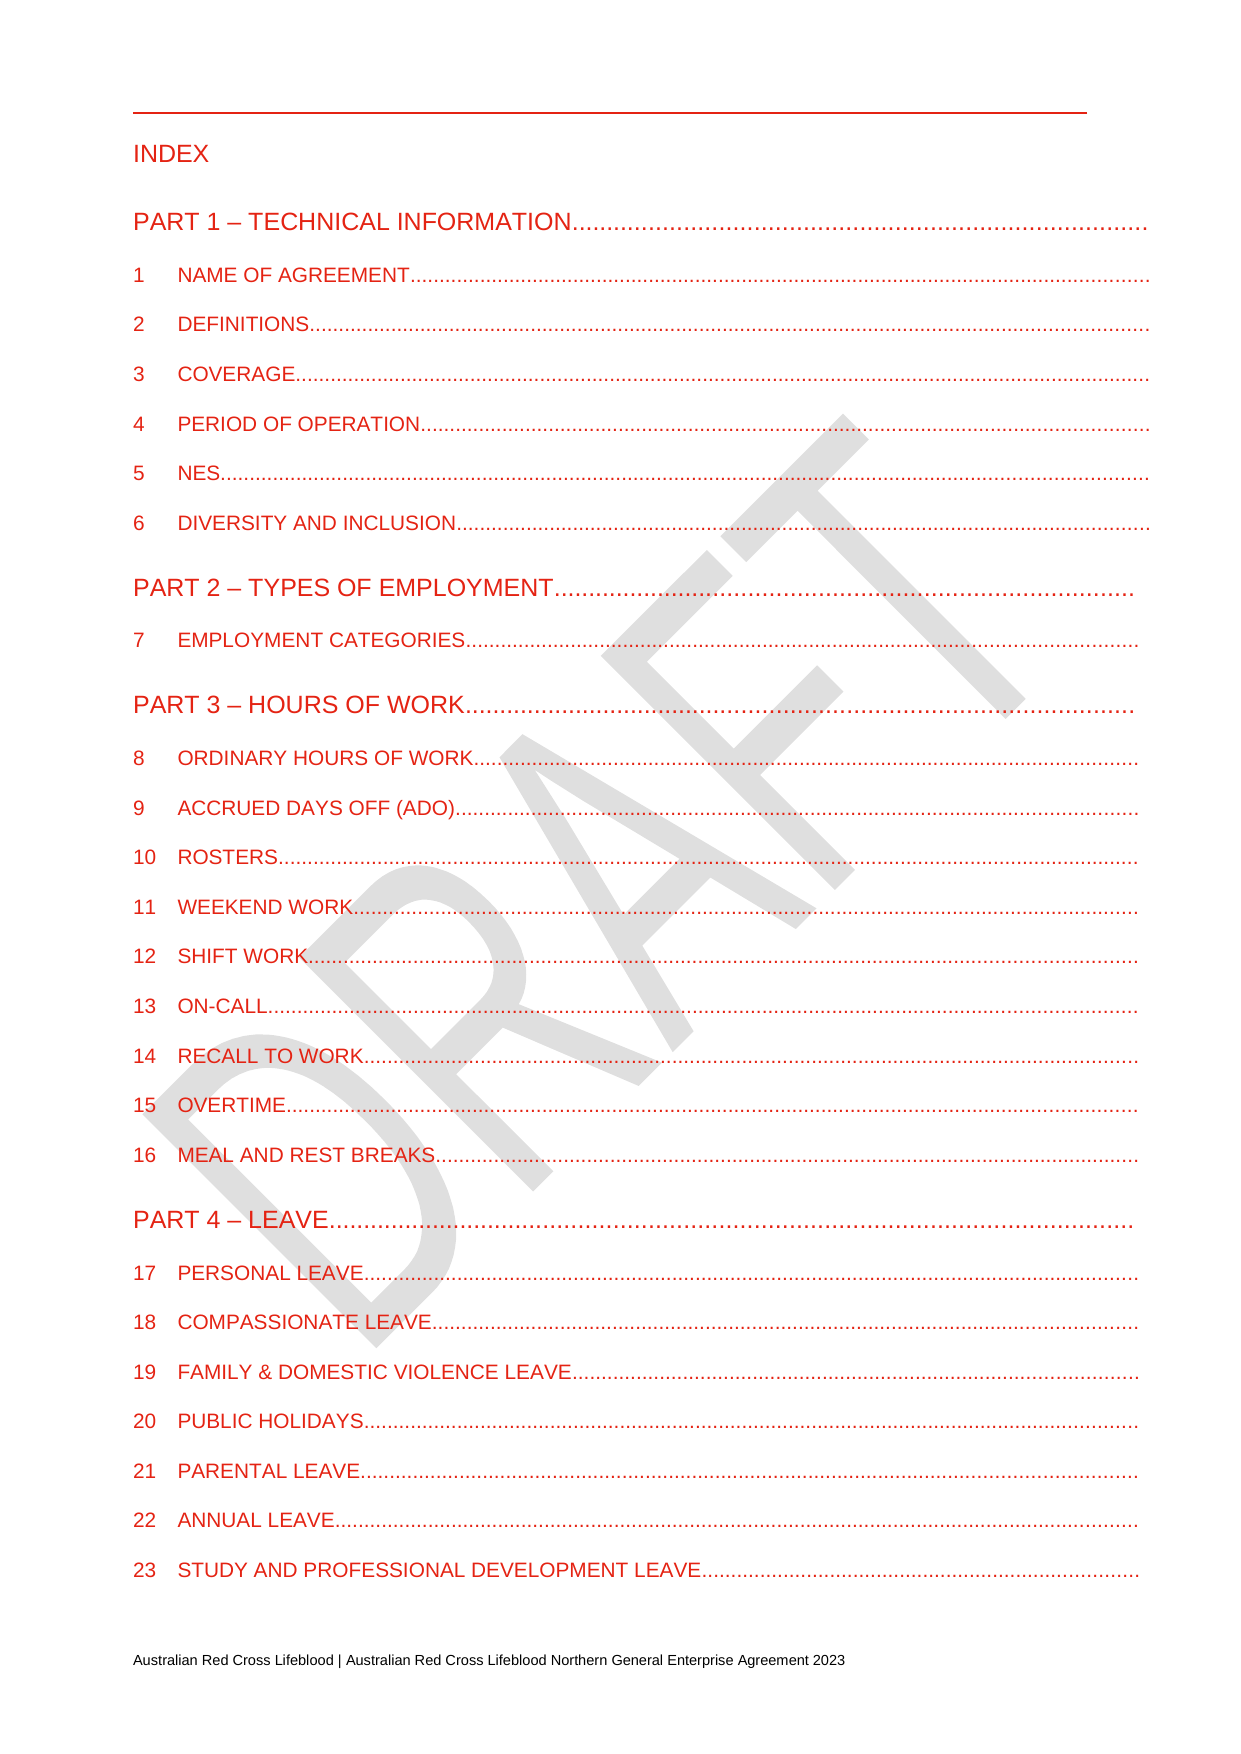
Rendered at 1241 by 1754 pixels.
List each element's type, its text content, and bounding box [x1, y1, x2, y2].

text 14 RECALL TO WORK 17 [133, 1043, 1087, 1067]
text 18 COMPASSIONATE LEAVE 24 [133, 1310, 1087, 1334]
text 6 DIVERSITY AND INCLUSION 9 [133, 511, 1087, 534]
text PART 2 – TYPES OF EMPLOYMENT 10 [133, 573, 1087, 601]
text 13 ON-CALL 16 [133, 994, 1087, 1018]
text 10 ROSTERS 14 [133, 845, 1087, 869]
text 20 PUBLIC HOLIDAYS 25 [133, 1409, 1087, 1433]
text 5 NES 9 [133, 461, 1087, 485]
text 19 FAMILY & DOMESTIC VIOLENCE LEAVE 25 [133, 1359, 1087, 1383]
text 2 DEFINITIONS 5 [133, 312, 1087, 336]
text INDEX [133, 139, 1087, 168]
text 12 SHIFT WORK 15 [133, 944, 1087, 968]
text 23 STUDY AND PROFESSIONAL DEVELOPMENT LEAVE 34 [133, 1558, 1087, 1582]
text 21 PARENTAL LEAVE 28 [133, 1459, 1087, 1483]
text 8 ORDINARY HOURS OF WORK 12 [133, 746, 1087, 770]
text 22 ANNUAL LEAVE 30 [133, 1508, 1087, 1532]
text PART 4 – LEAVE 22 [133, 1205, 1087, 1233]
text 16 MEAL AND REST BREAKS 21 [133, 1143, 1087, 1167]
text 15 OVERTIME 18 [133, 1093, 1087, 1117]
text 7 EMPLOYMENT CATEGORIES 10 [133, 628, 1087, 652]
text PART 1 – TECHNICAL INFORMATION 5 [133, 207, 1087, 236]
text 9 ACCRUED DAYS OFF (ADO) 13 [133, 796, 1087, 819]
text 11 WEEKEND WORK 15 [133, 895, 1087, 919]
text 4 PERIOD OF OPERATION 8 [133, 411, 1087, 435]
text 17 PERSONAL LEAVE 22 [133, 1260, 1087, 1284]
text 1 NAME OF AGREEMENT 5 [133, 263, 1087, 287]
text 3 COVERAGE 7 [133, 362, 1087, 386]
text PART 3 – HOURS OF WORK 12 [133, 690, 1087, 719]
